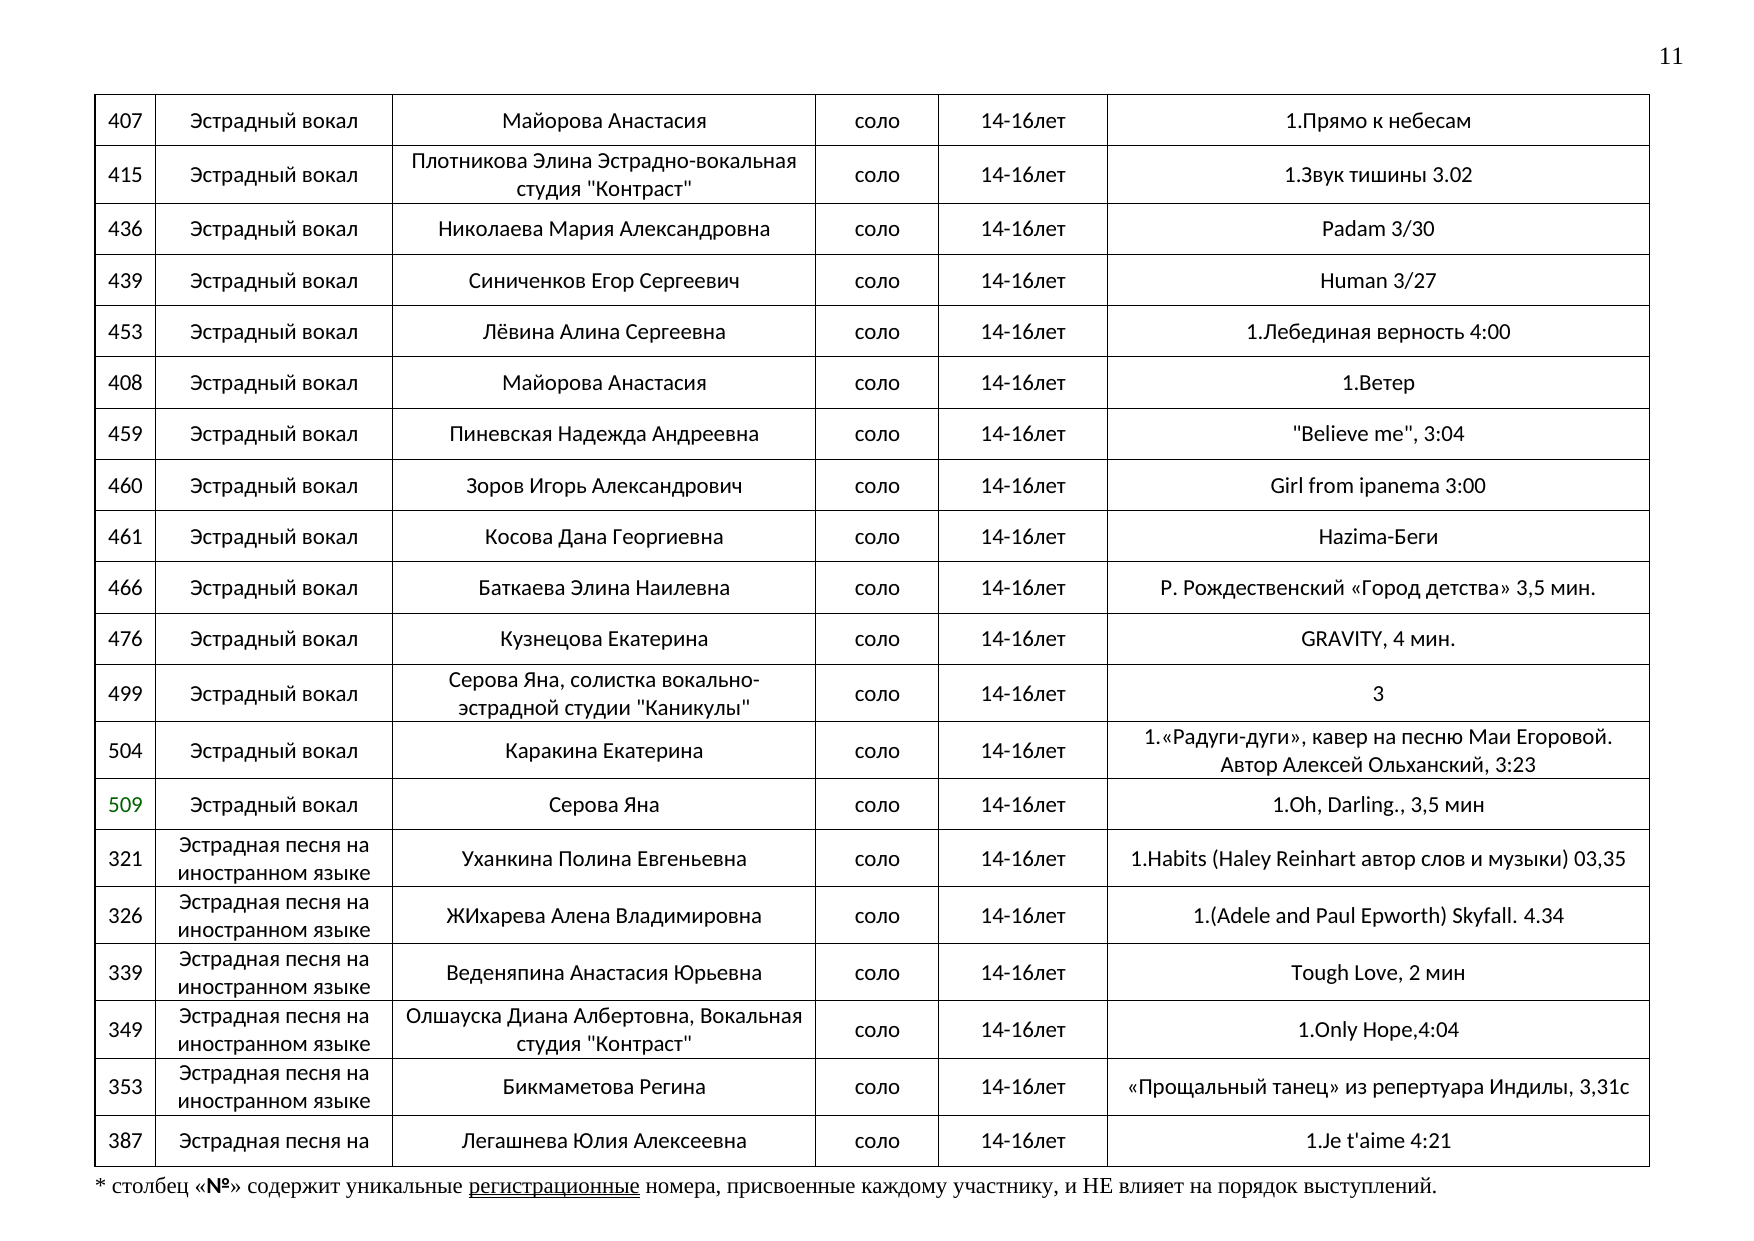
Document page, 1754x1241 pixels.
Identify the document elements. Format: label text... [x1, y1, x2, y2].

table_cell Кузнецова Екатерина [393, 614, 815, 664]
table_cell 3 [1108, 665, 1649, 721]
table_cell 1.(Adele and Paul Epworth) Skyfall. 4.34 [1108, 887, 1649, 943]
table_cell 339 [96, 944, 155, 1000]
table_cell 14-16лет [939, 511, 1107, 561]
table_cell Синиченков Егор Сергеевич [393, 255, 815, 305]
table_cell соло [816, 944, 938, 1000]
table_cell Баткаева Элина Наилевна [393, 562, 815, 612]
table_cell Эстрадный вокал [156, 511, 392, 561]
table_cell 1.Ветер [1108, 357, 1649, 407]
table_cell Эстрадный вокал [156, 665, 392, 721]
table_cell 14-16лет [939, 722, 1107, 778]
table_cell 504 [96, 722, 155, 778]
table_cell 14-16лет [939, 1116, 1107, 1166]
table_cell 14-16лет [939, 665, 1107, 721]
table_cell 14-16лет [939, 1001, 1107, 1057]
table_cell Эстрадный вокал [156, 614, 392, 664]
table_cell соло [816, 204, 938, 254]
table_cell Эстрадный вокал [156, 409, 392, 459]
table_cell 499 [96, 665, 155, 721]
table_cell Каракина Екатерина [393, 722, 815, 778]
table_cell Эстрадный вокал [156, 779, 392, 829]
table_cell Эстрадная песня на иностранном языке [156, 830, 392, 886]
table_cell Серова Яна, солистка вокально-эстрадной студии "Каникулы" [393, 665, 815, 721]
table_cell 14-16лет [939, 830, 1107, 886]
table_cell 14-16лет [939, 944, 1107, 1000]
table_cell Эстрадный вокал [156, 95, 392, 145]
table_cell соло [816, 357, 938, 407]
table_cell Tough Love, 2 мин [1108, 944, 1649, 1000]
table_cell 14-16лет [939, 562, 1107, 612]
table_cell 1.Звук тишины 3.02 [1108, 146, 1649, 202]
table_cell соло [816, 146, 938, 202]
table_cell соло [816, 1116, 938, 1166]
table_cell 321 [96, 830, 155, 886]
table_cell Николаева Мария Александровна [393, 204, 815, 254]
table_cell Эстрадный вокал [156, 460, 392, 510]
table_cell 326 [96, 887, 155, 943]
table_cell соло [816, 511, 938, 561]
table_cell соло [816, 830, 938, 886]
table_cell 14-16лет [939, 95, 1107, 145]
table_cell Эстрадная песня на иностранном языке [156, 1001, 392, 1057]
table_cell 466 [96, 562, 155, 612]
table_cell 459 [96, 409, 155, 459]
table_cell 349 [96, 1001, 155, 1057]
table_cell соло [816, 95, 938, 145]
table_cell 387 [96, 1116, 155, 1166]
table_cell 415 [96, 146, 155, 202]
table_cell Косова Дана Георгиевна [393, 511, 815, 561]
table_cell 460 [96, 460, 155, 510]
table_cell Эстрадный вокал [156, 357, 392, 407]
table_cell Майорова Анастасия [393, 357, 815, 407]
table_cell 14-16лет [939, 357, 1107, 407]
table_cell соло [816, 614, 938, 664]
table_cell Наzima-Беги [1108, 511, 1649, 561]
table_cell 353 [96, 1059, 155, 1114]
table_cell Эстрадный вокал [156, 255, 392, 305]
table_cell 1.Лебединая верность 4:00 [1108, 306, 1649, 356]
table_cell соло [816, 460, 938, 510]
table_cell соло [816, 562, 938, 612]
table_cell 14-16лет [939, 779, 1107, 829]
table_cell 1.«Радуги-дуги», кавер на песню Маи Егоровой. Автор Алексей Ольханский, 3:23 [1108, 722, 1649, 778]
table_cell ЖИхарева Алена Владимировна [393, 887, 815, 943]
table_cell Эстрадная песня на иностранном языке [156, 1059, 392, 1114]
table_cell Эстрадный вокал [156, 306, 392, 356]
table_cell 14-16лет [939, 409, 1107, 459]
table_cell соло [816, 306, 938, 356]
table_cell Эстрадная песня на иностранном языке [156, 887, 392, 943]
table_cell соло [816, 665, 938, 721]
table_cell 1.Je t'aime 4:21 [1108, 1116, 1649, 1166]
table_cell Girl from ipanema 3:00 [1108, 460, 1649, 510]
table_cell 509 [96, 779, 155, 829]
table_cell Майорова Анастасия [393, 95, 815, 145]
table_cell 408 [96, 357, 155, 407]
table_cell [393, 1116, 815, 1166]
table_cell Эстрадный вокал [156, 562, 392, 612]
table_cell Серова Яна [393, 779, 815, 829]
table_cell 14-16лет [939, 614, 1107, 664]
table_cell соло [816, 779, 938, 829]
table_cell Human 3/27 [1108, 255, 1649, 305]
table_cell соло [816, 1001, 938, 1057]
table_cell Р. Рождественский «Город детства» 3,5 мин. [1108, 562, 1649, 612]
table_cell Олшауска Диана Албертовна, Вокальная студия "Контраст" [393, 1001, 815, 1057]
table_cell 436 [96, 204, 155, 254]
table_cell 461 [96, 511, 155, 561]
table_cell Эстрадный вокал [156, 204, 392, 254]
table_cell соло [816, 1059, 938, 1114]
table_cell «Прощальный танец» из репертуара Индилы, 3,31с [1108, 1059, 1649, 1114]
table_cell соло [816, 722, 938, 778]
table_cell 14-16лет [939, 255, 1107, 305]
table_cell 14-16лет [939, 306, 1107, 356]
table_cell Уханкина Полина Евгеньевна [393, 830, 815, 886]
table_cell Бикмаметова Регина [393, 1059, 815, 1114]
table_cell Лёвина Алина Сергеевна [393, 306, 815, 356]
table_cell Padam 3/30 [1108, 204, 1649, 254]
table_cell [156, 1116, 392, 1166]
table_cell 14-16лет [939, 146, 1107, 202]
table_cell "Believe me", 3:04 [1108, 409, 1649, 459]
table_cell 1.Oh, Darling., 3,5 мин [1108, 779, 1649, 829]
table_cell GRAVITY, 4 мин. [1108, 614, 1649, 664]
table_cell 14-16лет [939, 887, 1107, 943]
table_cell Эстрадный вокал [156, 722, 392, 778]
table_cell 1.Only Hope,4:04 [1108, 1001, 1649, 1057]
table_cell Эстрадный вокал [156, 146, 392, 202]
table_cell 14-16лет [939, 1059, 1107, 1114]
table_cell Эстрадная песня на иностранном языке [156, 944, 392, 1000]
table_cell Зоров Игорь Александрович [393, 460, 815, 510]
table_cell соло [816, 409, 938, 459]
table_cell 439 [96, 255, 155, 305]
table_cell 407 [96, 95, 155, 145]
table_cell Плотникова Элина Эстрадно-вокальная студия "Контраст" [393, 146, 815, 202]
table_cell соло [816, 255, 938, 305]
table_cell 14-16лет [939, 204, 1107, 254]
table_cell Пиневская Надежда Андреевна [393, 409, 815, 459]
table_cell 1.Habits (Haley Reinhart автор слов и музыки) 03,35 [1108, 830, 1649, 886]
table_cell 14-16лет [939, 460, 1107, 510]
table_cell 476 [96, 614, 155, 664]
table_cell соло [816, 887, 938, 943]
table_cell 1.Прямо к небесам [1108, 95, 1649, 145]
table_cell 453 [96, 306, 155, 356]
table_cell Веденяпина Анастасия Юрьевна [393, 944, 815, 1000]
